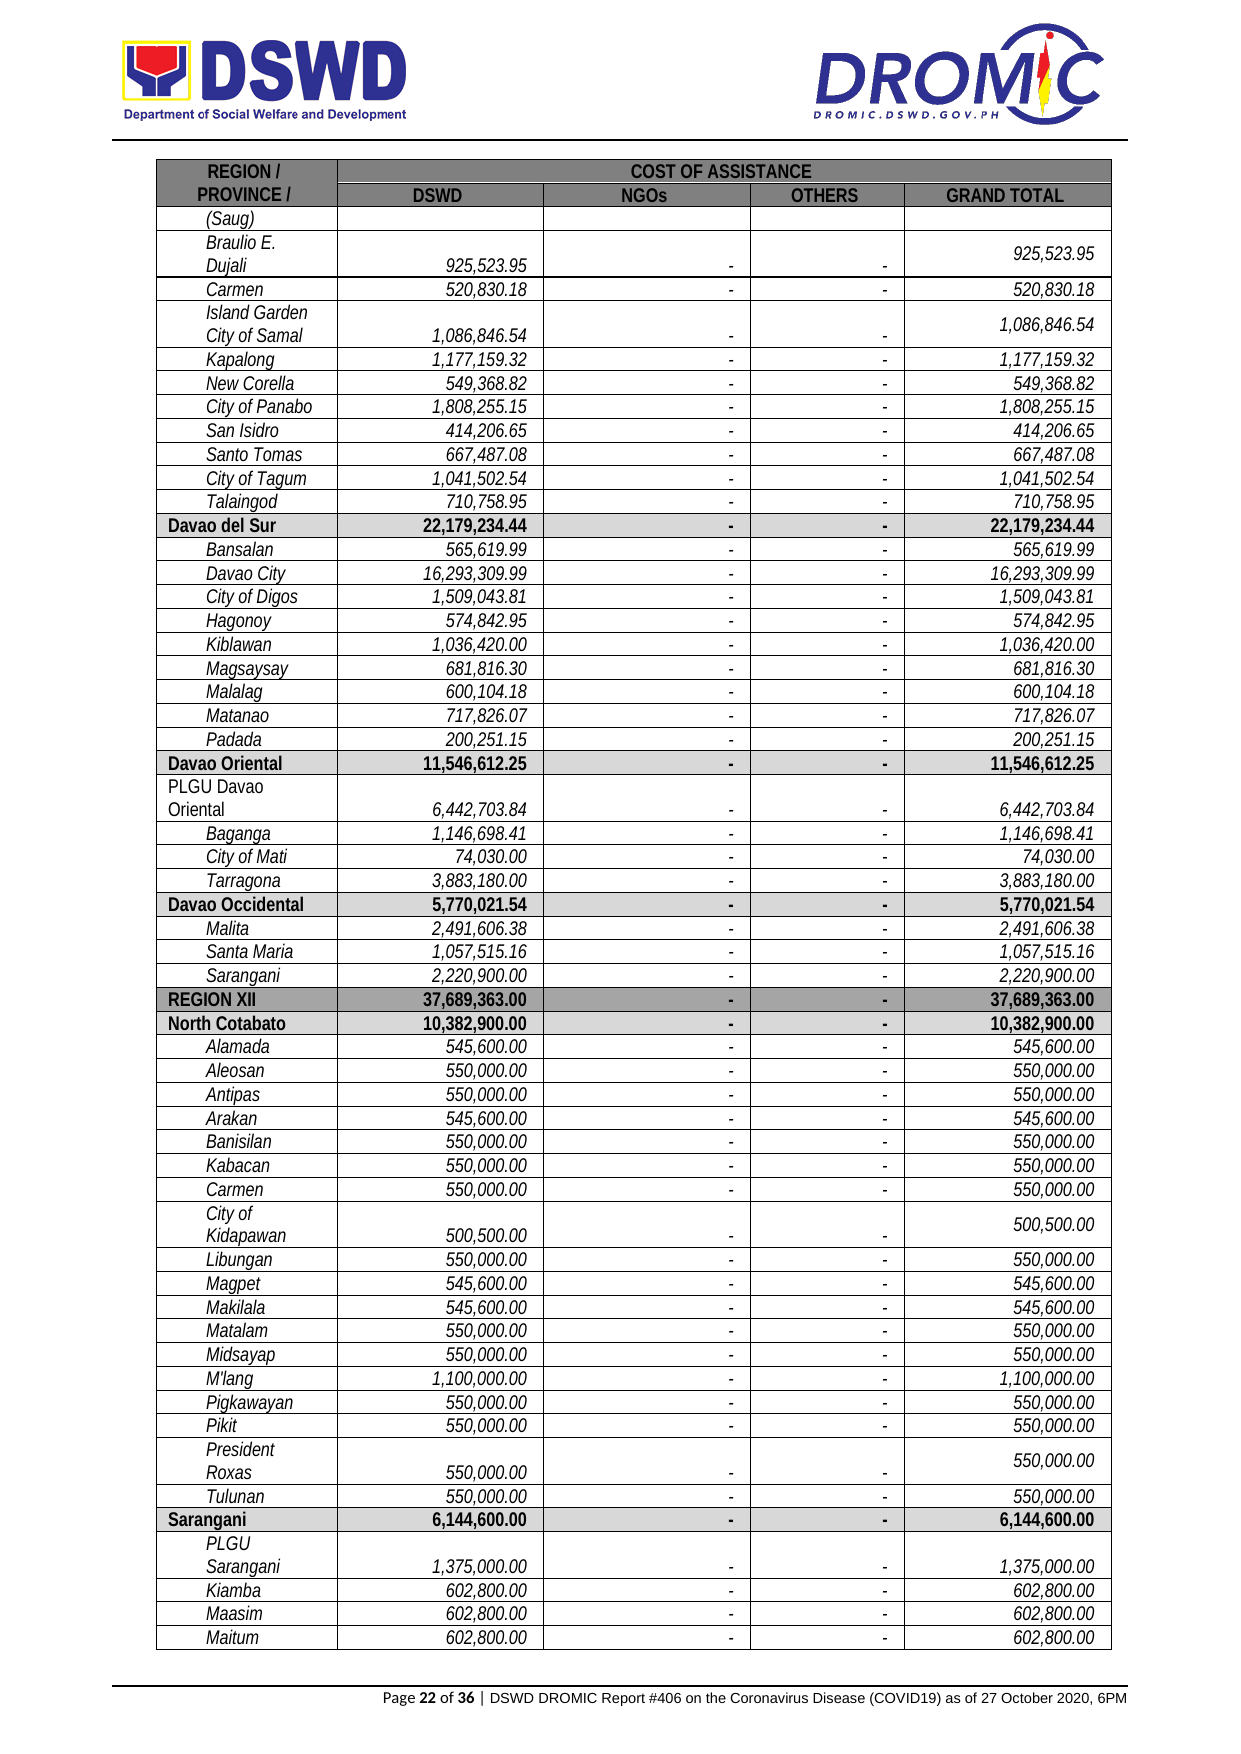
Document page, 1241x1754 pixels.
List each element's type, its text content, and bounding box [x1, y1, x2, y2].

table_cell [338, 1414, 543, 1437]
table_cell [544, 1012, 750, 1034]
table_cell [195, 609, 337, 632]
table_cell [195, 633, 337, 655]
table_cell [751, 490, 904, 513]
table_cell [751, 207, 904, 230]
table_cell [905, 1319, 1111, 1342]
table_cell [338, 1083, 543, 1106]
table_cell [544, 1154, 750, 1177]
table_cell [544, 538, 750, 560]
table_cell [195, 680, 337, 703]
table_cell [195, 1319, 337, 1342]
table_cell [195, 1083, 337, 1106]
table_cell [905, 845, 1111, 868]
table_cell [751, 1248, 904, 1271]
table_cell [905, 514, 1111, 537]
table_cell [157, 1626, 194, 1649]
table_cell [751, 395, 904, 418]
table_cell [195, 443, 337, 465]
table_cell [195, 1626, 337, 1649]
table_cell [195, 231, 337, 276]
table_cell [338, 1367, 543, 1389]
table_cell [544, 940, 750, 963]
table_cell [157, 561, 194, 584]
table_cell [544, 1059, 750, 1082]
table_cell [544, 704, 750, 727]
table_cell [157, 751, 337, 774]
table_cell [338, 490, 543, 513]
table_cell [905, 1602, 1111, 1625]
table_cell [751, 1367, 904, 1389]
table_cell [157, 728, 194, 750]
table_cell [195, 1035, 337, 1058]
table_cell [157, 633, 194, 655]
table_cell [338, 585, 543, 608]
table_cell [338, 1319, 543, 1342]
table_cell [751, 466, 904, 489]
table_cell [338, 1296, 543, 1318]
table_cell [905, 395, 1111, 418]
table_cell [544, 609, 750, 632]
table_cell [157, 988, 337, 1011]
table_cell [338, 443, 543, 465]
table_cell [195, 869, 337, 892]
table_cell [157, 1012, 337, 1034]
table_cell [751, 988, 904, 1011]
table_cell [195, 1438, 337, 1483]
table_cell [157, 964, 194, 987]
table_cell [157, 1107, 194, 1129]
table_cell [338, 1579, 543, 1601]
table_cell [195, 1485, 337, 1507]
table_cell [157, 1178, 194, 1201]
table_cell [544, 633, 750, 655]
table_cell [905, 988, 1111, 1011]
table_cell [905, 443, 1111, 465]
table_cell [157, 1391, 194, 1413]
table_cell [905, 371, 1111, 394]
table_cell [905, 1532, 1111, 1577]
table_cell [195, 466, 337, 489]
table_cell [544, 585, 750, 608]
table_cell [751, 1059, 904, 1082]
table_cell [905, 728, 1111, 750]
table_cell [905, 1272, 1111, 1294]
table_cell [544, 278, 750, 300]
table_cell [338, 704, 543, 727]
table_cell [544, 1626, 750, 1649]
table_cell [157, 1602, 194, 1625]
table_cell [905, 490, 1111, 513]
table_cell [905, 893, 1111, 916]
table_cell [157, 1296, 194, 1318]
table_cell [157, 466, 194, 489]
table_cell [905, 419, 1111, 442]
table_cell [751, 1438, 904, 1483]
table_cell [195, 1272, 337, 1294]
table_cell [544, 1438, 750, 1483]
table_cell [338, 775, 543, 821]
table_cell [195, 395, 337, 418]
table_cell OTHERS [751, 184, 904, 206]
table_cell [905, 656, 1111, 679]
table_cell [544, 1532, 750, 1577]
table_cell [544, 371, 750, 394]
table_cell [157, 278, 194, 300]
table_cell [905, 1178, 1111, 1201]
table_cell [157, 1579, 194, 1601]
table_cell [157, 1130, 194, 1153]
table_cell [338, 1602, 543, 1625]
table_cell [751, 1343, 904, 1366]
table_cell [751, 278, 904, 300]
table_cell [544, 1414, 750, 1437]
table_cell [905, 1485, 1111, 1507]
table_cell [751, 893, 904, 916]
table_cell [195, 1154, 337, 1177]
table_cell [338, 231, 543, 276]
table_header COST OF ASSISTANCE [338, 160, 1111, 182]
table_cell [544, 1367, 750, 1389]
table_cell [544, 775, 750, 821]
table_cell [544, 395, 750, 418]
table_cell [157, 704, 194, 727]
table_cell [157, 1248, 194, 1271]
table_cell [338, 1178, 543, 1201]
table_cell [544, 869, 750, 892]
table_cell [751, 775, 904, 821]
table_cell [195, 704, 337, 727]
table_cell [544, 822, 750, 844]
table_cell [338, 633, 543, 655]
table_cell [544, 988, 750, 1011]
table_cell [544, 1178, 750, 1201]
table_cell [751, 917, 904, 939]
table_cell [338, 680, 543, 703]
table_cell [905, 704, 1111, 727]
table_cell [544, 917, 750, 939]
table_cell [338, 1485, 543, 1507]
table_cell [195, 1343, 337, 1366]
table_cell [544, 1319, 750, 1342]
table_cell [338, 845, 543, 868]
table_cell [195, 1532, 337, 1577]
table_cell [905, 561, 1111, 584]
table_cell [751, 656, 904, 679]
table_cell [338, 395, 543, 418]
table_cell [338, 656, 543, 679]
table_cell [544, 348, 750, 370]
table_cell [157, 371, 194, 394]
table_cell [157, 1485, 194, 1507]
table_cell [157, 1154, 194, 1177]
picture [112, 37, 416, 125]
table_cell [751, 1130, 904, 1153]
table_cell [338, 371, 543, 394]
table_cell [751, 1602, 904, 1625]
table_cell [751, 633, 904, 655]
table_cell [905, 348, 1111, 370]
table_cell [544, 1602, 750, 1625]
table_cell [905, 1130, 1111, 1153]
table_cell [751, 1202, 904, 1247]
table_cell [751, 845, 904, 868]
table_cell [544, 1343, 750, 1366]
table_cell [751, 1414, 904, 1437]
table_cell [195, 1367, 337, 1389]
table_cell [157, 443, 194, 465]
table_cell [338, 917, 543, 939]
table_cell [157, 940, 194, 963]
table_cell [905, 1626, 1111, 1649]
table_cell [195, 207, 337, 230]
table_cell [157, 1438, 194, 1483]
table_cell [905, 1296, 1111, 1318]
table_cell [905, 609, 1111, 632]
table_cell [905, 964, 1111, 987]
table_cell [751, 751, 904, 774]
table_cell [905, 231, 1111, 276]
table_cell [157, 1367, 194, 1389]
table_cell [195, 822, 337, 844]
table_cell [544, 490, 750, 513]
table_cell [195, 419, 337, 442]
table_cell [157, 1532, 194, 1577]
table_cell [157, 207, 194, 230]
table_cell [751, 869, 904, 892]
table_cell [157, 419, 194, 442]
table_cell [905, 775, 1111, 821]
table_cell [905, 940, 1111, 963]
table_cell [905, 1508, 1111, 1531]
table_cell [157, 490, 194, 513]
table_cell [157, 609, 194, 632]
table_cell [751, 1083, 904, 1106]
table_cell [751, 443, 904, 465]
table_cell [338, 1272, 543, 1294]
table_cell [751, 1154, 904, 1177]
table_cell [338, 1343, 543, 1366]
table_cell DSWD [338, 184, 543, 206]
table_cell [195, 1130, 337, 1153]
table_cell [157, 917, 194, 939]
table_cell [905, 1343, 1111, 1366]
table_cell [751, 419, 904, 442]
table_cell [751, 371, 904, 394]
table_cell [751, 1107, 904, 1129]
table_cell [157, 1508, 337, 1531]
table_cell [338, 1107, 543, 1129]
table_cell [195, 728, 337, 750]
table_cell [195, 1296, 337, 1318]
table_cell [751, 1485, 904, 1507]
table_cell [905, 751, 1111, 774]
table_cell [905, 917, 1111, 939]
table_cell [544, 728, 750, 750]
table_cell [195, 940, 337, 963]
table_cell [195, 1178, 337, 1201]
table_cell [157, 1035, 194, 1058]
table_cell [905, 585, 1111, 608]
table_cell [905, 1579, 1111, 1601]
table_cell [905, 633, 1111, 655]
table_header REGION / PROVINCE / MUNICIPALITY [157, 160, 337, 206]
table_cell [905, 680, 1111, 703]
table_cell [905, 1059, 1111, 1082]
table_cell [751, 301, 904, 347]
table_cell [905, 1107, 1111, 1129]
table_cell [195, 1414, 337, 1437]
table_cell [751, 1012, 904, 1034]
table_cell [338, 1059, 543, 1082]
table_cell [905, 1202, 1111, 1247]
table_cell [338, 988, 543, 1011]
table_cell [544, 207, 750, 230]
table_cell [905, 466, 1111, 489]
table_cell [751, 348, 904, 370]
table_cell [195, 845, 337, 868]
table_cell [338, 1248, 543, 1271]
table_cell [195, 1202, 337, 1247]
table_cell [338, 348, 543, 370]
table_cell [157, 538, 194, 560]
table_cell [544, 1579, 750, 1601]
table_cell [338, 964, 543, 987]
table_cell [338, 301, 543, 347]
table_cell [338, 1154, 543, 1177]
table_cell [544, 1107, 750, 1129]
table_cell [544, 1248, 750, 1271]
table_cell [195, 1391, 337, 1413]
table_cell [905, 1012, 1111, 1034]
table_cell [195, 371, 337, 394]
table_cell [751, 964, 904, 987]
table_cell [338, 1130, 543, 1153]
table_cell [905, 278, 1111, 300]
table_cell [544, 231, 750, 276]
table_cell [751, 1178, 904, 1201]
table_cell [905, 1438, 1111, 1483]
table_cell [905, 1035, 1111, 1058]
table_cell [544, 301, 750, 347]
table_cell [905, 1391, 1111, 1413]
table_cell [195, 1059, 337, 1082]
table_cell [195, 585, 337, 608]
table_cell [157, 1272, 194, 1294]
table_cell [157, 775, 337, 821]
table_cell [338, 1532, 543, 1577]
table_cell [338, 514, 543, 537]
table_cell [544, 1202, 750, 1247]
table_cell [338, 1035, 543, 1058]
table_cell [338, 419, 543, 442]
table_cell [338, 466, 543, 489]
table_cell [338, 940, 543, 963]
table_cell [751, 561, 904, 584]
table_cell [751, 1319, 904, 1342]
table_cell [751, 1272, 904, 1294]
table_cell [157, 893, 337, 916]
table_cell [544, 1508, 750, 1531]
picture [781, 23, 1133, 125]
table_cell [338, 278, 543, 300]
table_cell NGOs [544, 184, 750, 206]
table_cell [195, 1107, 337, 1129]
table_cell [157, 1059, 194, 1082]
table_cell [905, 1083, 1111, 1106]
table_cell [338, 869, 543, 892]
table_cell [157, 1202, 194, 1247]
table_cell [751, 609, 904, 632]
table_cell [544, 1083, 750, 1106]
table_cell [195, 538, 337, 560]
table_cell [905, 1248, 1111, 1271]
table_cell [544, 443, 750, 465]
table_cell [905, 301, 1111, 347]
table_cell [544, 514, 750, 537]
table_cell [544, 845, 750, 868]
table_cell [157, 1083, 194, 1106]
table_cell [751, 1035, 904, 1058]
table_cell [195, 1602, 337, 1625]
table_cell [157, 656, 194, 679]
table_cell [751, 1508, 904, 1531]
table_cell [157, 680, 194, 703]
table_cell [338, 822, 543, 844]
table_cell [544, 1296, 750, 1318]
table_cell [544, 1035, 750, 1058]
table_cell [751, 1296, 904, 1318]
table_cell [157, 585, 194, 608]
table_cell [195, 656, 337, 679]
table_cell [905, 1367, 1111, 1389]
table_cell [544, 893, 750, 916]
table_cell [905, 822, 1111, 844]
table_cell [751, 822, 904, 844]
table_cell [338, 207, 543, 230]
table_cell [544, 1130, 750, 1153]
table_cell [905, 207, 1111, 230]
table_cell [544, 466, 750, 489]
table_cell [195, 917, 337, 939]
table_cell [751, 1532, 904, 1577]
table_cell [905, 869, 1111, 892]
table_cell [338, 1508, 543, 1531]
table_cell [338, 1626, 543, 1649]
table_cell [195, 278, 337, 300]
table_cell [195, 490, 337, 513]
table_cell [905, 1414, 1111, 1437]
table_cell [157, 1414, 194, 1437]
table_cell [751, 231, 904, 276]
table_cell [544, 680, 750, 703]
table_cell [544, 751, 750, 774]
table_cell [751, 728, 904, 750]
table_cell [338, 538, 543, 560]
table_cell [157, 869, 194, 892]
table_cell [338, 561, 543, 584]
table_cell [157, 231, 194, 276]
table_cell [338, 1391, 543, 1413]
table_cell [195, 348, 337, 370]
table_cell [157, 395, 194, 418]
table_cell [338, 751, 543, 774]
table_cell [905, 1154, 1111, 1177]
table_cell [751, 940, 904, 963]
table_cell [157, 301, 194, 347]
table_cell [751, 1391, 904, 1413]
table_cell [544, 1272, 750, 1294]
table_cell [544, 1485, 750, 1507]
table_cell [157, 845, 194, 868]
table_cell GRAND TOTAL [905, 184, 1111, 206]
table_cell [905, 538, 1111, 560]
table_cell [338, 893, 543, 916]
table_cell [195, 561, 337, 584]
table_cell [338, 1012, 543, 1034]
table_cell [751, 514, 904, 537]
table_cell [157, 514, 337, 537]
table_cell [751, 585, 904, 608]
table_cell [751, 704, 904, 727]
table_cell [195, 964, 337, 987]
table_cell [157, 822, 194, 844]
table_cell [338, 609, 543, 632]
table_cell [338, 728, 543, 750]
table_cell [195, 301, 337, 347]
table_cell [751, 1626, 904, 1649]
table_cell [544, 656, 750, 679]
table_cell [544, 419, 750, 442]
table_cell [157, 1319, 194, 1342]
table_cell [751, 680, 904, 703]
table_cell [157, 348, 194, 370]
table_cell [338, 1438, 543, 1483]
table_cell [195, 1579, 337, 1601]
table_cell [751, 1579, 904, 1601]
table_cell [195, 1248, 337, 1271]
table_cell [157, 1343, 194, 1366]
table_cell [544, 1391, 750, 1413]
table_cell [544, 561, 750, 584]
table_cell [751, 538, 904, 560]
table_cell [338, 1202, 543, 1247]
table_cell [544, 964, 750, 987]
